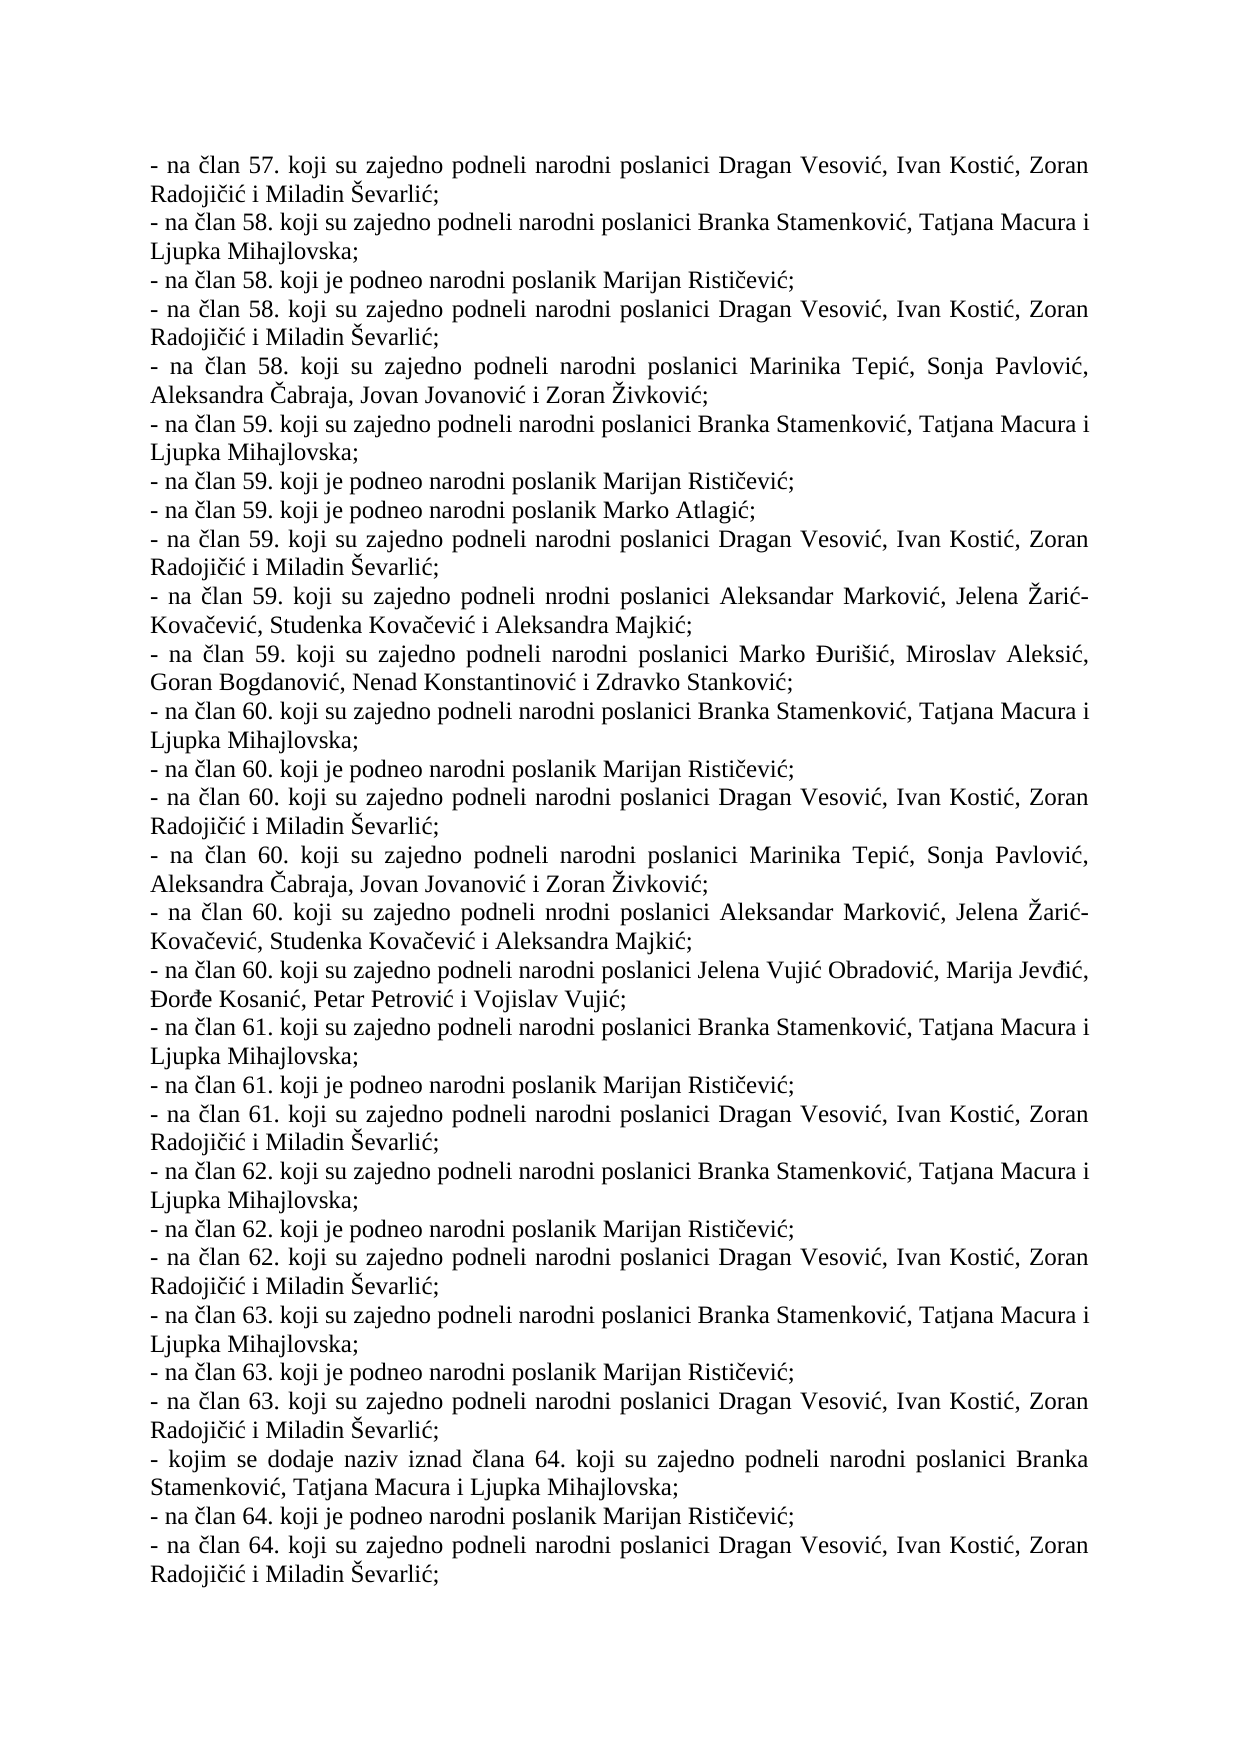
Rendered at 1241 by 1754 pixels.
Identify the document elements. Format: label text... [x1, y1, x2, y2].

text - kojim se dodaje naziv iznad člana 64. koji su zajedno podneli narodni poslanici Branka Stamenković, Tatjana Macura i Ljupka Mihajlovska; [150, 1444, 1090, 1501]
text - na član 58. koji su zajedno podneli narodni poslanici Marinika Tepić, Sonja Pavlović, Aleksandra Čabraja, Jovan Jovanović i Zoran Živković; [150, 351, 1090, 409]
text - na član 62. koji je podneo narodni poslanik Marijan Rističević; [150, 1214, 1090, 1242]
text - na član 57. koji su zajedno podneli narodni poslanici Dragan Vesović, Ivan Kostić, Zoran Radojičić i Miladin Ševarlić; [150, 150, 1090, 207]
text - na član 59. koji je podneo narodni poslanik Marko Atlagić; [150, 495, 1090, 524]
text - na član 58. koji su zajedno podneli narodni poslanici Branka Stamenković, Tatjana Macura i Ljupka Mihajlovska; [150, 207, 1090, 265]
text - na član 64. koji je podneo narodni poslanik Marijan Rističević; [150, 1501, 1090, 1530]
text - na član 60. koji su zajedno podneli narodni poslanici Branka Stamenković, Tatjana Macura i Ljupka Mihajlovska; [150, 696, 1090, 754]
text - na član 61. koji je podneo narodni poslanik Marijan Rističević; [150, 1070, 1090, 1099]
text - na član 58. koji su zajedno podneli narodni poslanici Dragan Vesović, Ivan Kostić, Zoran Radojičić i Miladin Ševarlić; [150, 294, 1090, 351]
text - na član 63. koji je podneo narodni poslanik Marijan Rističević; [150, 1357, 1090, 1386]
text - na član 58. koji je podneo narodni poslanik Marijan Rističević; [150, 265, 1090, 294]
text - na član 64. koji su zajedno podneli narodni poslanici Dragan Vesović, Ivan Kostić, Zoran Radojičić i Miladin Ševarlić; [150, 1530, 1090, 1587]
text - na član 62. koji su zajedno podneli narodni poslanici Dragan Vesović, Ivan Kostić, Zoran Radojičić i Miladin Ševarlić; [150, 1242, 1090, 1300]
text - na član 59. koji su zajedno podneli narodni poslanici Marko Đurišić, Miroslav Aleksić, Goran Bogdanović, Nenad Konstantinović i Zdravko Stanković; [150, 639, 1090, 696]
text - na član 62. koji su zajedno podneli narodni poslanici Branka Stamenković, Tatjana Macura i Ljupka Mihajlovska; [150, 1156, 1090, 1214]
text - na član 60. koji je podneo narodni poslanik Marijan Rističević; [150, 754, 1090, 782]
text - na član 63. koji su zajedno podneli narodni poslanici Branka Stamenković, Tatjana Macura i Ljupka Mihajlovska; [150, 1300, 1090, 1357]
text - na član 63. koji su zajedno podneli narodni poslanici Dragan Vesović, Ivan Kostić, Zoran Radojičić i Miladin Ševarlić; [150, 1386, 1090, 1444]
text - na član 60. koji su zajedno podneli narodni poslanici Dragan Vesović, Ivan Kostić, Zoran Radojičić i Miladin Ševarlić; [150, 782, 1090, 840]
text - na član 59. koji su zajedno podneli narodni poslanici Dragan Vesović, Ivan Kostić, Zoran Radojičić i Miladin Ševarlić; [150, 524, 1090, 581]
text - na član 60. koji su zajedno podneli narodni poslanici Marinika Tepić, Sonja Pavlović, Aleksandra Čabraja, Jovan Jovanović i Zoran Živković; [150, 840, 1090, 897]
text - na član 59. koji su zajedno podneli narodni poslanici Branka Stamenković, Tatjana Macura i Ljupka Mihajlovska; [150, 409, 1090, 466]
text - na član 59. koji su zajedno podneli nrodni poslanici Aleksandar Marković, Jelena Žarić-Kovačević, Studenka Kovačević i Aleksandra Majkić; [150, 581, 1090, 639]
text - na član 59. koji je podneo narodni poslanik Marijan Rističević; [150, 466, 1090, 495]
text - na član 60. koji su zajedno podneli nrodni poslanici Aleksandar Marković, Jelena Žarić-Kovačević, Studenka Kovačević i Aleksandra Majkić; [150, 897, 1090, 955]
text - na član 60. koji su zajedno podneli narodni poslanici Jelena Vujić Obradović, Marija Jevđić, Đorđe Kosanić, Petar Petrović i Vojislav Vujić; [150, 955, 1090, 1012]
text - na član 61. koji su zajedno podneli narodni poslanici Branka Stamenković, Tatjana Macura i Ljupka Mihajlovska; [150, 1012, 1090, 1070]
text - na član 61. koji su zajedno podneli narodni poslanici Dragan Vesović, Ivan Kostić, Zoran Radojičić i Miladin Ševarlić; [150, 1099, 1090, 1156]
